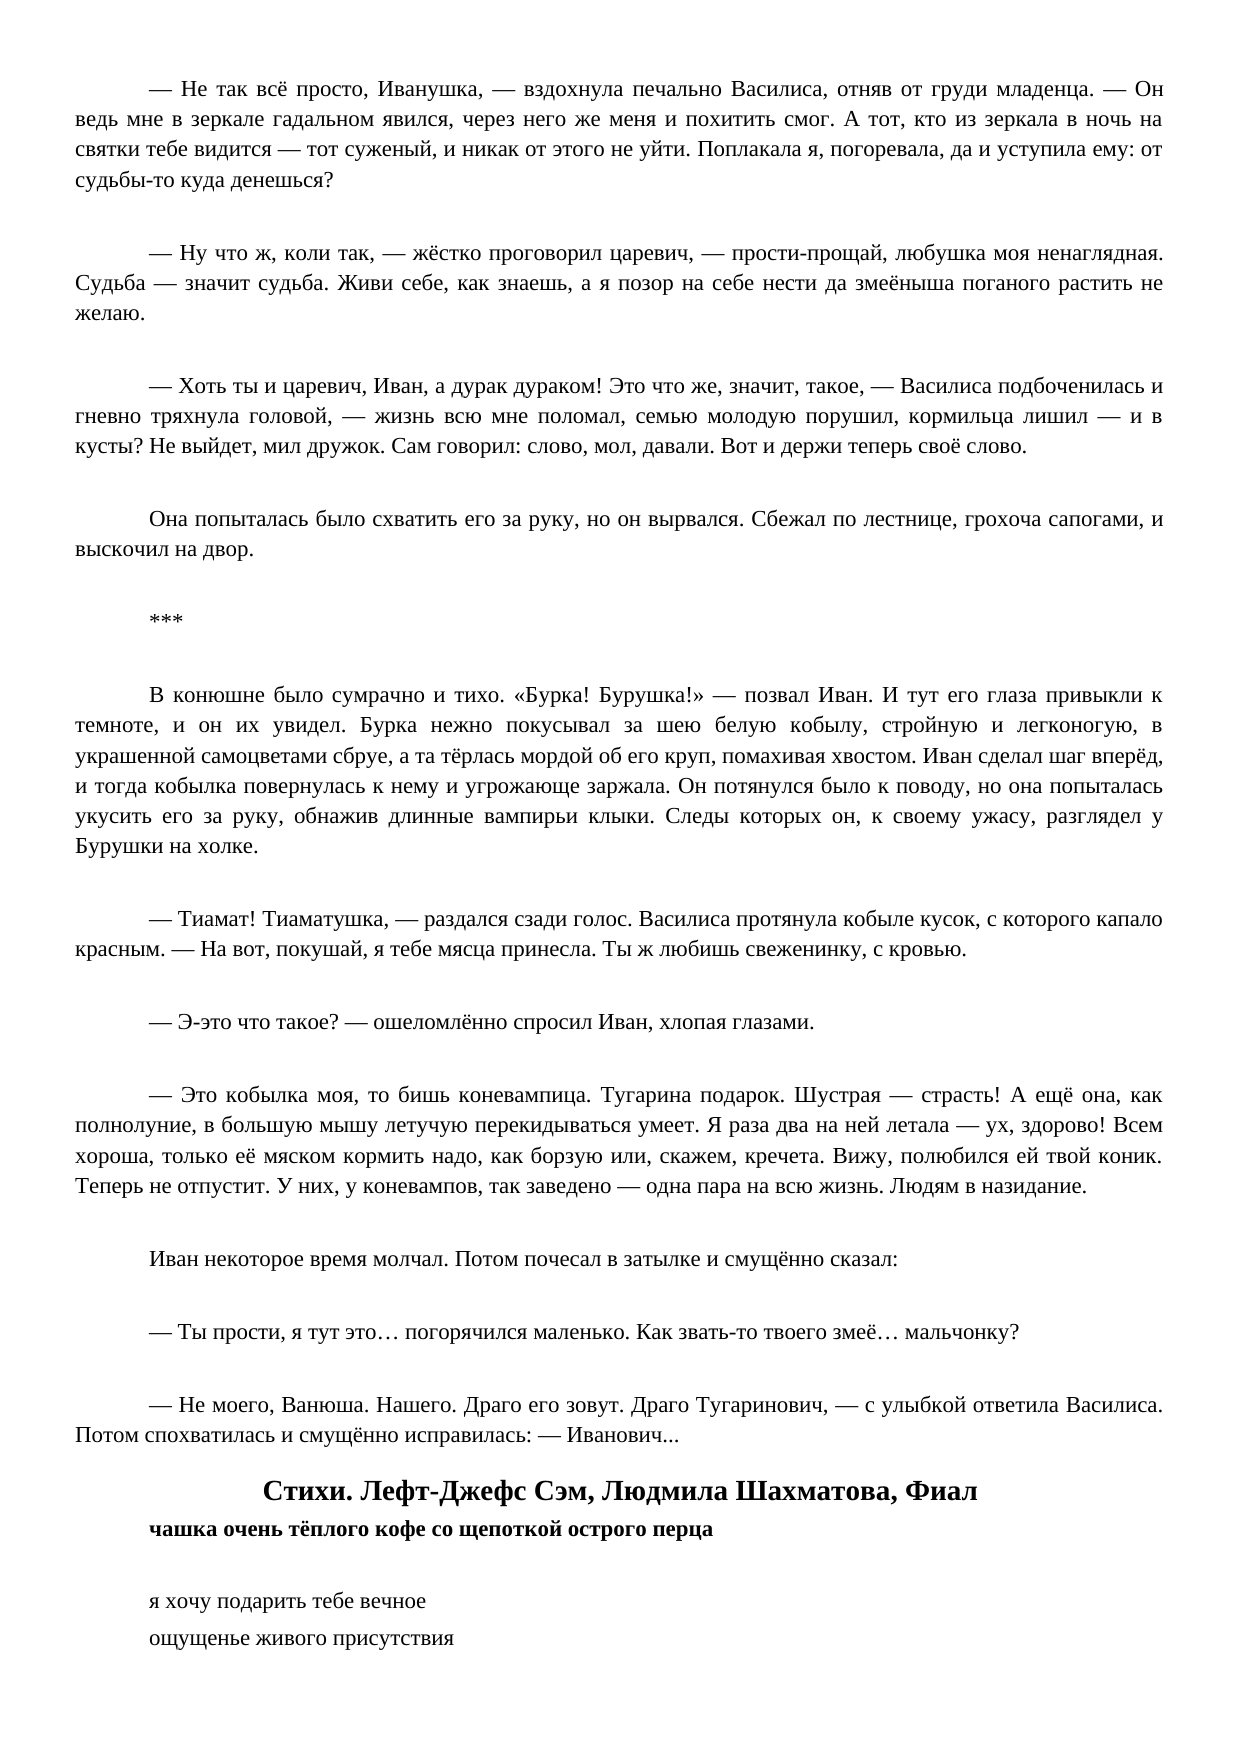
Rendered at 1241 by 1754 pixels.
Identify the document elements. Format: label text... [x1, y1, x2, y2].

text я хочу подарить тебе вечное [75, 1587, 1165, 1614]
text Она попыталась было схватить его за руку, но он вырвался. Сбежал по лестнице, грохоча сапогами, и выскочил на двор. [75, 505, 1165, 562]
text — Это кобылка моя, то бишь коневампица. Тугарина подарок. Шустрая — страсть! А ещё она, как полнолуние, в большую мышу летучую перекидываться умеет. Я раза два на ней летала — ух, здорово! Всем хороша, только её мяском кормить надо, как борзую или, скажем, кречета. Вижу, полюбился ей твой коник. Теперь не отпустит. У них, у коневампов, так заведено — одна пара на всю жизнь. Людям в назидание. [75, 1081, 1165, 1198]
text — Не моего, Ванюша. Нашего. Драго его зовут. Драго Тугаринович, — с улыбкой ответила Василиса. Потом спохватилась и смущённо исправилась: — Иванович... [75, 1391, 1165, 1447]
text В конюшне было сумрачно и тихо. «Бурка! Бурушка!» — позвал Иван. И тут его глаза привыкли к темноте, и он их увидел. Бурка нежно покусывал за шею белую кобылу, стройную и легконогую, в украшенной самоцветами сбруе, а та тёрлась мордой об его круп, помахивая хвостом. Иван сделал шаг вперёд, и тогда кобылка повернулась к нему и угрожающе заржала. Он потянулся было к поводу, но она попыталась укусить его за руку, обнажив длинные вампирьи клыки. Следы которых он, к своему ужасу, разглядел у Бурушки на холке. [75, 681, 1165, 859]
text чашка очень тёплого кофе со щепоткой острого перца [75, 1514, 1165, 1541]
text — Ну что ж, коли так, — жёстко проговорил царевич, — прости-прощай, любушка моя ненаглядная. Судьба — значит судьба. Живи себе, как знаешь, а я позор на себе нести да змеёныша поганого растить не желаю. [75, 238, 1165, 325]
text — Э-это что такое? — ошеломлённо спросил Иван, хлопая глазами. [75, 1008, 1165, 1035]
text — Не так всё просто, Иванушка, — вздохнула печально Василиса, отняв от груди младенца. — Он ведь мне в зеркале гадальном явился, через него же меня и похитить смог. А тот, кто из зеркала в ночь на святки тебе видится — тот суженый, и никак от этого не уйти. Поплакала я, погоревала, да и уступила ему: от судьбы-то куда денешься? [75, 75, 1165, 192]
text — Ты прости, я тут это… погорячился маленько. Как звать-то твоего змеё… мальчонку? [75, 1318, 1165, 1344]
text ощущенье живого присутствия [75, 1624, 1165, 1650]
text — Тиамат! Тиаматушка, — раздался сзади голос. Василиса протянула кобыле кусок, с которого капало красным. — На вот, покушай, я тебе мясца принесла. Ты ж любишь свеженинку, с кровью. [75, 905, 1165, 962]
text *** [75, 608, 1165, 635]
text Иван некоторое время молчал. Потом почесал в затылке и смущённо сказал: [75, 1245, 1165, 1271]
text — Хоть ты и царевич, Иван, а дурак дураком! Это что же, значит, такое, — Василиса подбоченилась и гневно тряхнула головой, — жизнь всю мне поломал, семью молодую порушил, кормильца лишил — и в кусты? Не выйдет, мил дружок. Сам говорил: слово, мол, давали. Вот и держи теперь своё слово. [75, 372, 1165, 459]
text Стихи. Лефт-Джефс Сэм, Людмила Шахматова, Фиал [75, 1473, 1165, 1506]
